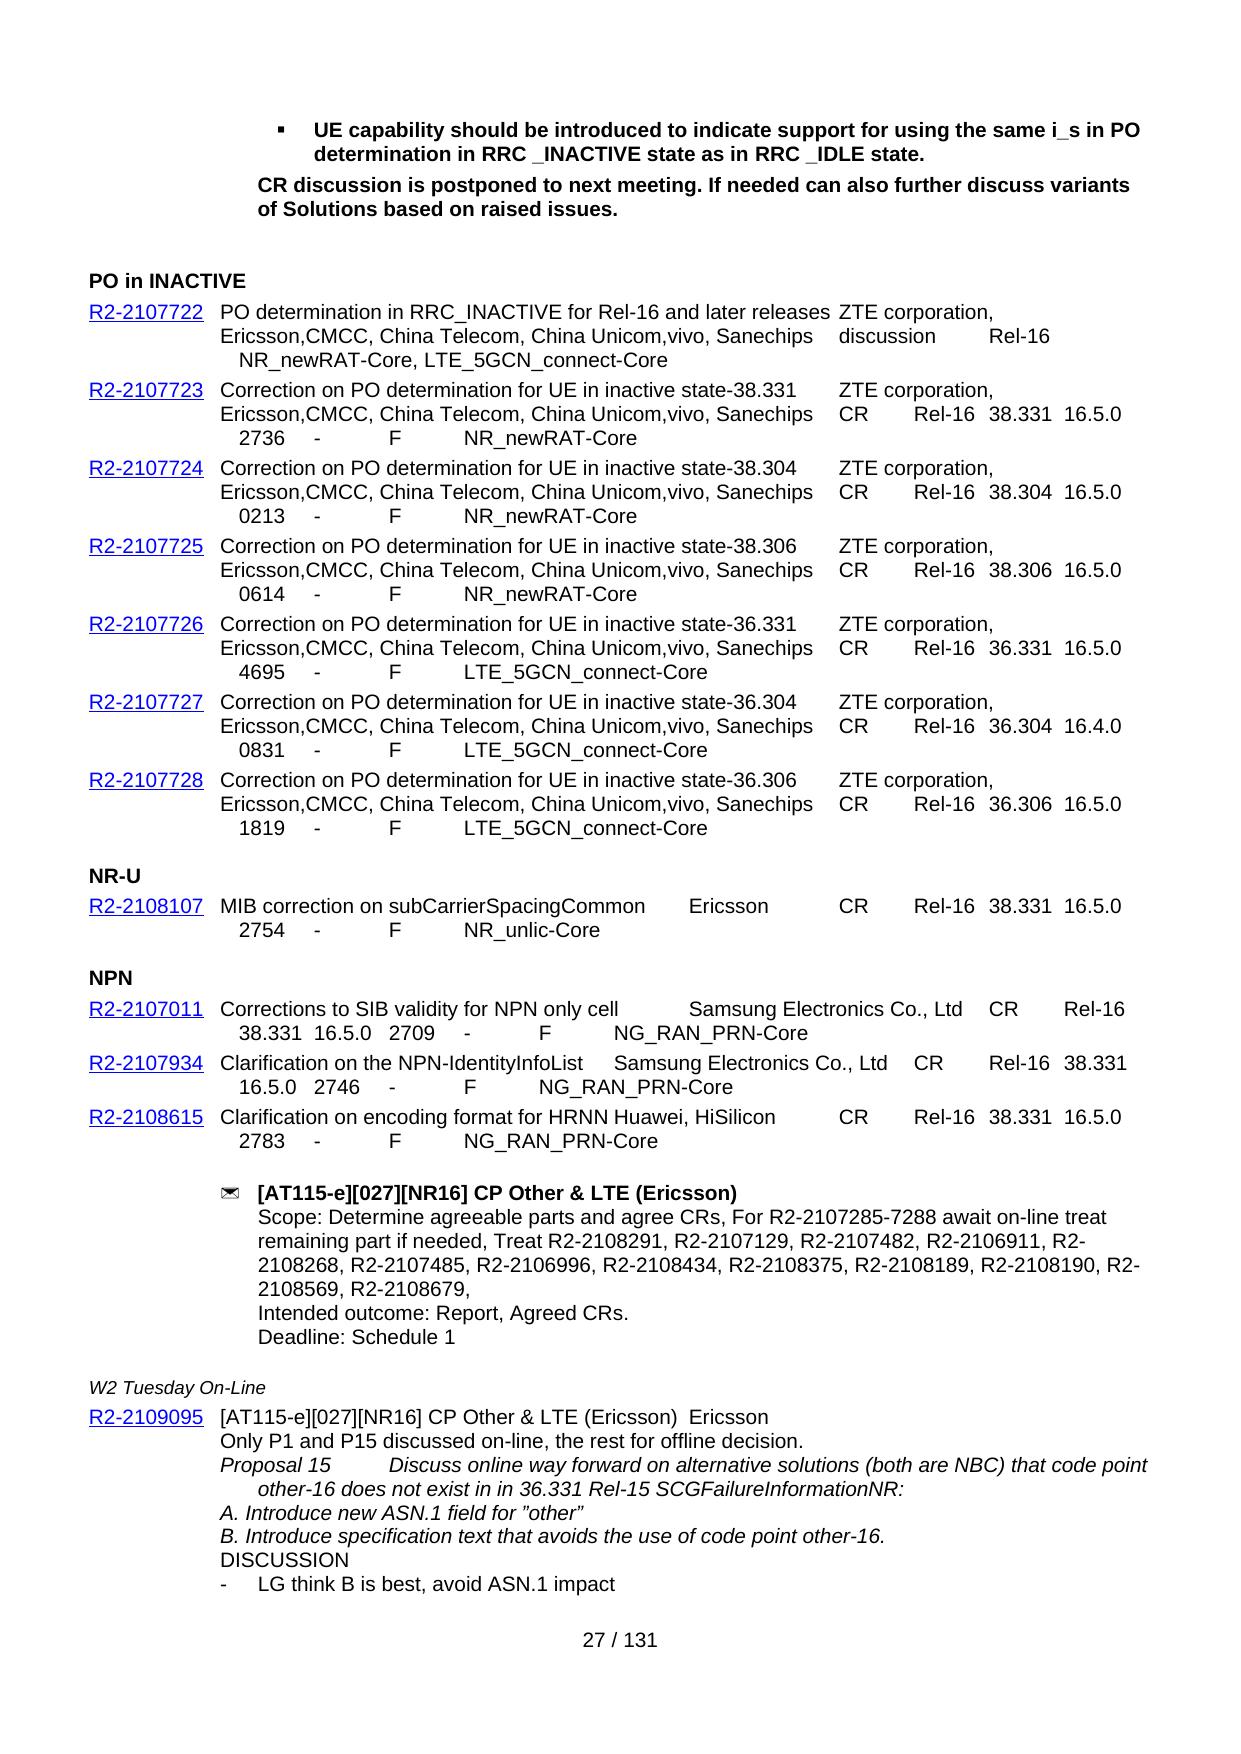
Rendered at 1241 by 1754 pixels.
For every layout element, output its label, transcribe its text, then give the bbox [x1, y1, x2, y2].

title R2-2107726 Correction on PO determination for UE in inactive state-36.331 ZTE corporation, Ericsson,CMCC, China Telecom, China Unicom,vivo, Sanechips CR Rel-16 36.331 16.5.0 4695 - F LTE_5GCN_connect-Core [89, 612, 1152, 684]
title R2-2109095 [AT115-e][027][NR16] CP Other & LTE (Ericsson) Ericsson [89, 1404, 1152, 1428]
text W2 Tuesday On-Line [89, 1377, 1152, 1398]
title R2-2107723 Correction on PO determination for UE in inactive state-38.331 ZTE corporation, Ericsson,CMCC, China Telecom, China Unicom,vivo, Sanechips CR Rel-16 38.331 16.5.0 2736 - F NR_newRAT-Core [89, 378, 1152, 449]
text PO in INACTIVE [89, 269, 1152, 293]
text Deadline: Schedule 1 [220, 1324, 1152, 1348]
title R2-2107725 Correction on PO determination for UE in inactive state-38.306 ZTE corporation, Ericsson,CMCC, China Telecom, China Unicom,vivo, Sanechips CR Rel-16 38.306 16.5.0 0614 - F NR_newRAT-Core [89, 534, 1152, 606]
list CR discussion is postponed to next meeting. If needed can also further discuss variants of Solutions based on raised issues. [257, 172, 1152, 220]
title R2-2107724 Correction on PO determination for UE in inactive state-38.304 ZTE corporation, Ericsson,CMCC, China Telecom, China Unicom,vivo, Sanechips CR Rel-16 38.304 16.5.0 0213 - F NR_newRAT-Core [89, 456, 1152, 528]
title R2-2107011 Corrections to SIB validity for NPN only cell Samsung Electronics Co., Ltd CR Rel-16 38.331 16.5.0 2709 - F NG_RAN_PRN-Core [89, 996, 1152, 1044]
text - LG think B is best, avoid ASN.1 impact [220, 1572, 1152, 1596]
list UE capability should be introduced to indicate support for using the same i_s in PO determination in RRC _INACTIVE state as in RRC _IDLE state. [276, 118, 1152, 166]
text Intended outcome: Report, Agreed CRs. [220, 1301, 1152, 1324]
title R2-2107727 Correction on PO determination for UE in inactive state-36.304 ZTE corporation, Ericsson,CMCC, China Telecom, China Unicom,vivo, Sanechips CR Rel-16 36.304 16.4.0 0831 - F LTE_5GCN_connect-Core [89, 690, 1152, 762]
text B. Introduce specification text that avoids the use of code point other-16. [220, 1524, 1152, 1548]
text Proposal 15 Discuss online way forward on alternative solutions (both are NBC) that code point other-16 does not exist in in 36.331 Rel-15 SCGFailureInformationNR: [220, 1452, 1152, 1500]
title R2-2107934 Clarification on the NPN-IdentityInfoList Samsung Electronics Co., Ltd CR Rel-16 38.331 16.5.0 2746 - F NG_RAN_PRN-Core [89, 1051, 1152, 1098]
title R2-2108107 MIB correction on subCarrierSpacingCommon Ericsson CR Rel-16 38.331 16.5.0 2754 - F NR_unlic-Core [89, 894, 1152, 942]
text DISCUSSION [220, 1548, 1152, 1572]
text A. Introduce new ASN.1 field for ”other” [220, 1500, 1152, 1524]
title R2-2107728 Correction on PO determination for UE in inactive state-36.306 ZTE corporation, Ericsson,CMCC, China Telecom, China Unicom,vivo, Sanechips CR Rel-16 36.306 16.5.0 1819 - F LTE_5GCN_connect-Core [89, 768, 1152, 840]
text Scope: Determine agreeable parts and agree CRs, For R2-2107285-7288 await on-line treat remaining part if needed, Treat R2-2108291, R2-2107129, R2-2107482, R2-2106911, R2-2108268, R2-2107485, R2-2106996, R2-2108434, R2-2108375, R2-2108189, R2-2108190, R2-2108569, R2-2108679, [220, 1205, 1152, 1301]
text NR-U [89, 864, 1152, 888]
text NPN [89, 966, 1152, 990]
title R2-2108615 Clarification on encoding format for HRNN Huawei, HiSilicon CR Rel-16 38.331 16.5.0 2783 - F NG_RAN_PRN-Core [89, 1105, 1152, 1153]
title R2-2107722 PO determination in RRC_INACTIVE for Rel-16 and later releases ZTE corporation, Ericsson,CMCC, China Telecom, China Unicom,vivo, Sanechips discussion Rel-16 NR_newRAT-Core, LTE_5GCN_connect-Core [89, 299, 1152, 371]
text [AT115-e][027][NR16] CP Other & LTE (Ericsson) [220, 1181, 1152, 1205]
text Only P1 and P15 discussed on-line, the rest for offline decision. [220, 1428, 1152, 1452]
